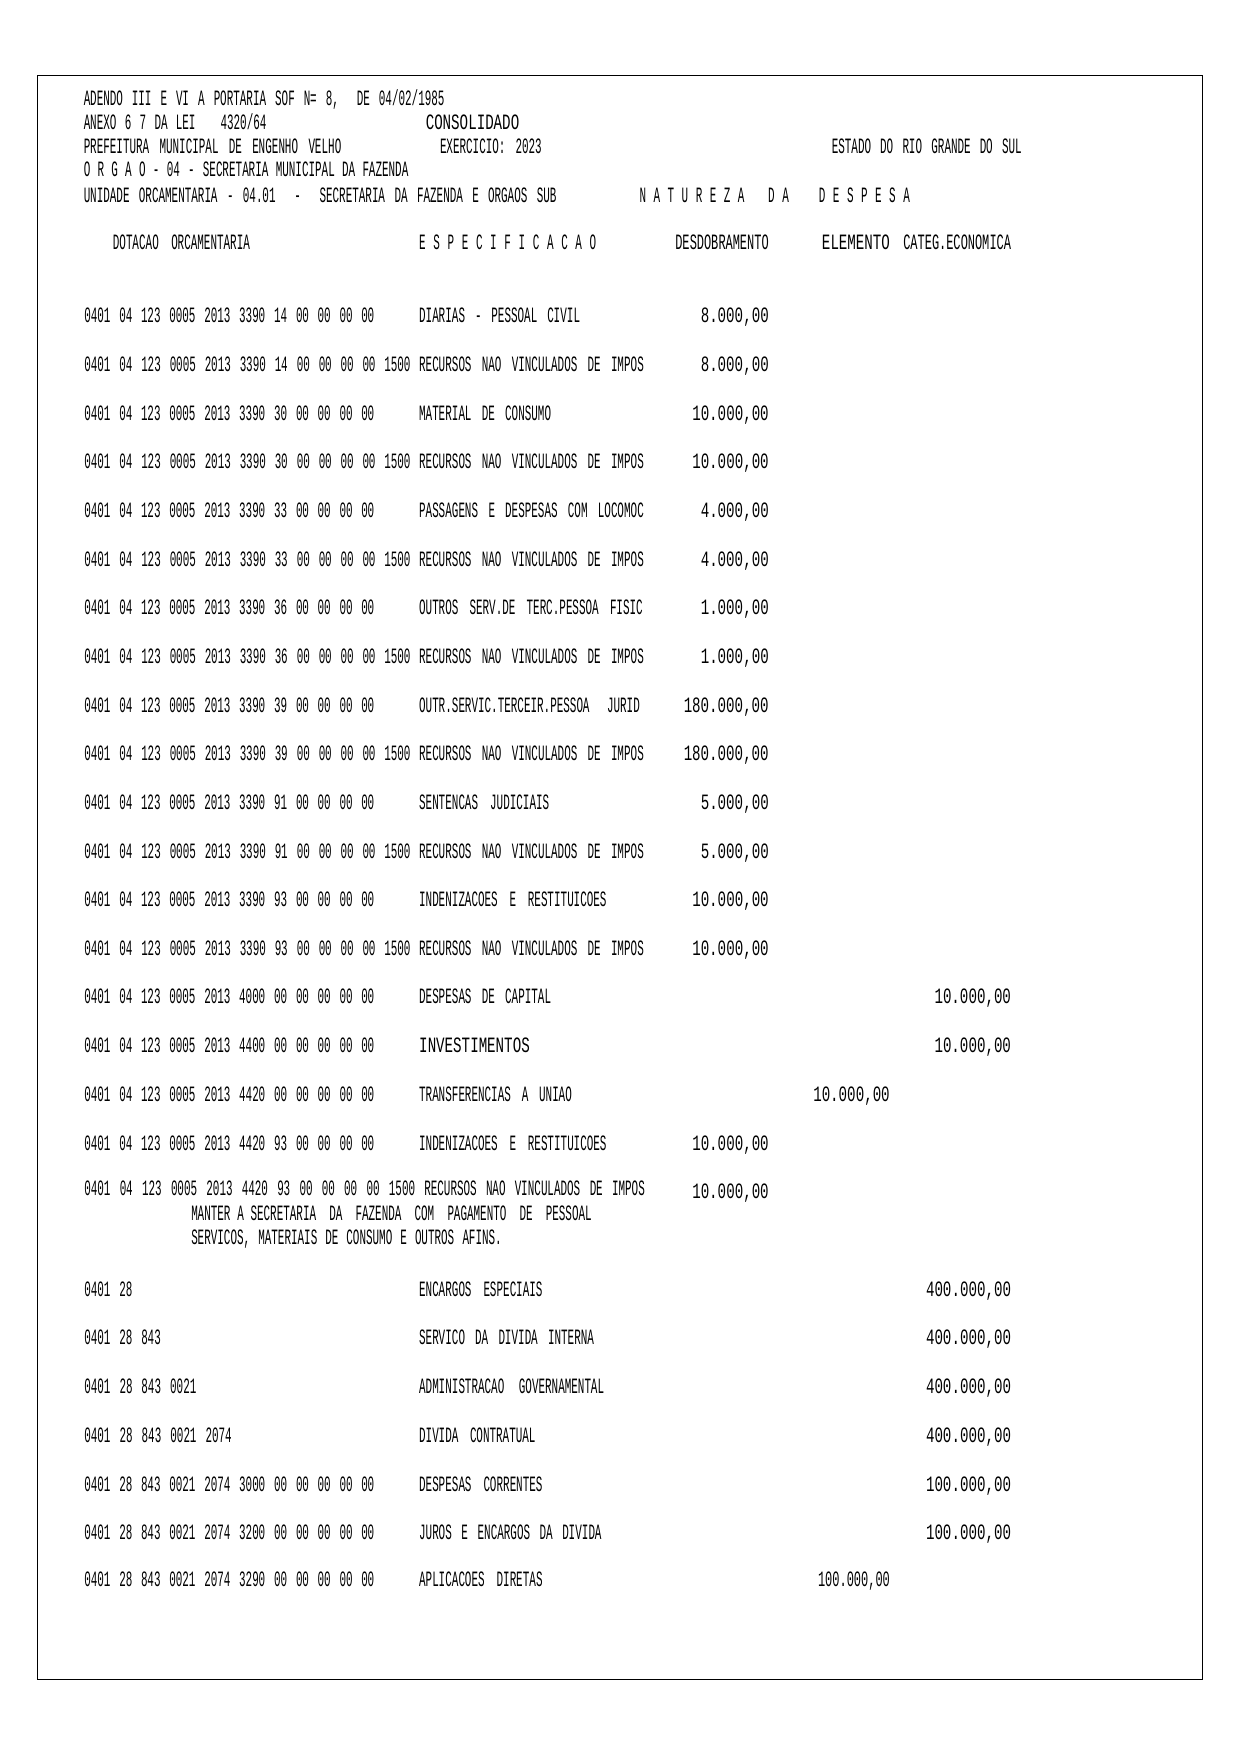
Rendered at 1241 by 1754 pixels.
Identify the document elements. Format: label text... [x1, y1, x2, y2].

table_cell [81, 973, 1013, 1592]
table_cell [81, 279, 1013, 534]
text ADENDO III E VI A PORTARIA SOF N= 8, DE 04/02/1985 [83, 85, 1203, 110]
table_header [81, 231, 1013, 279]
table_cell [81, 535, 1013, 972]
text UNIDADE ORCAMENTARIA - 04.01 - SECRETARIA DA FAZENDA E ORGAOS SUB N A T U R E Z A D A D E S P E S A [83, 183, 1203, 208]
text PREFEITURA MUNICIPAL DE ENGENHO VELHO EXERCICIO: 2023 ESTADO DO RIO GRANDE DO SUL O R G A O - 04 - SECRETARIA MUNICIPAL DA FAZENDA [83, 134, 1025, 183]
text ANEXO 6 7 DA LEI 4320/64 CONSOLIDADO [83, 110, 1203, 134]
